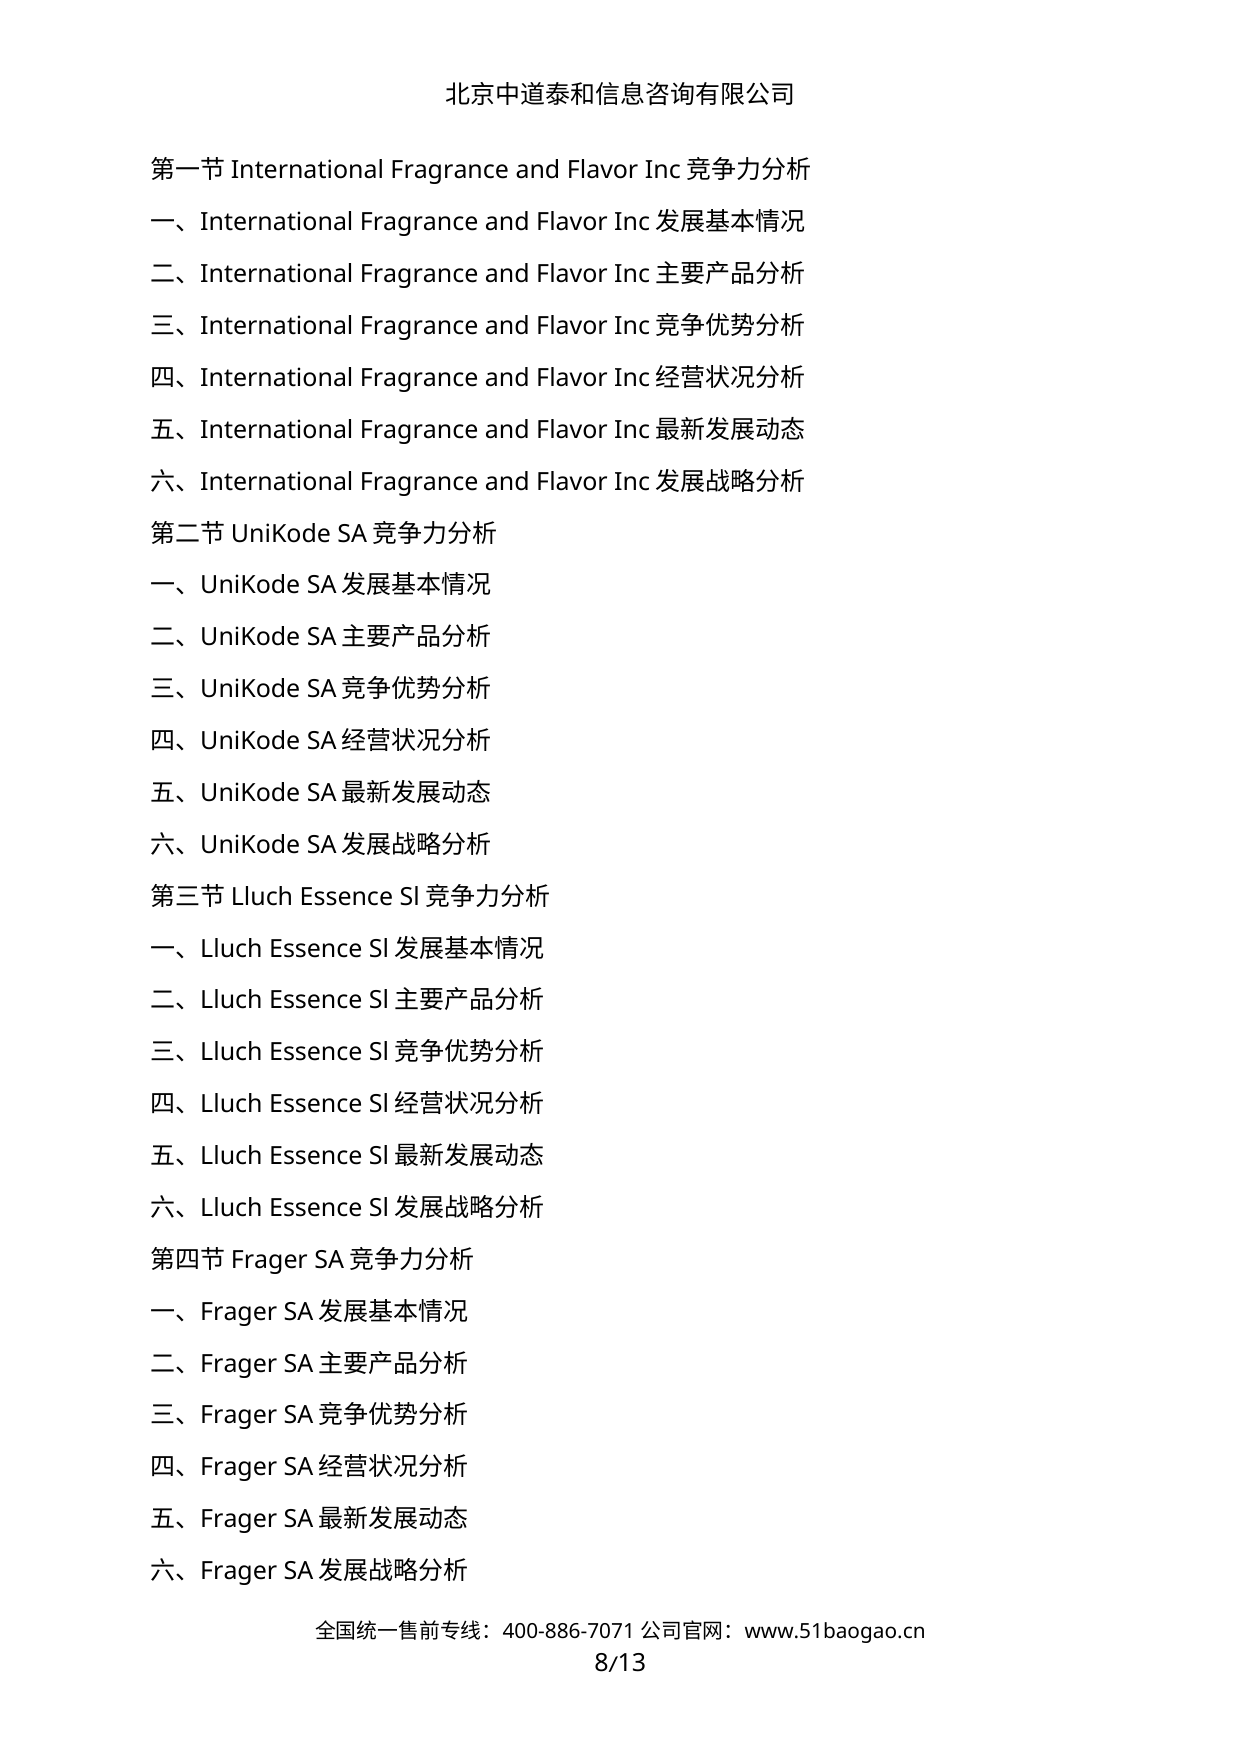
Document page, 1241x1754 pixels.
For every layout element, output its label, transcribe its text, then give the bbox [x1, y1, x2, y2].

text 第一节 International Fragrance and Flavor Inc竞争力分析 [150, 150, 1090, 186]
text 一、International Fragrance and Flavor Inc发展基本情况 [150, 202, 1090, 238]
text 三、International Fragrance and Flavor Inc竞争优势分析 [150, 306, 1090, 342]
text 二、UniKode SA主要产品分析 [150, 617, 1090, 653]
text 四、UniKode SA经营状况分析 [150, 721, 1090, 757]
text 一、UniKode SA发展基本情况 [150, 565, 1090, 601]
text 第二节 UniKode SA竞争力分析 [150, 513, 1090, 549]
text 一、Frager SA发展基本情况 [150, 1291, 1090, 1327]
text 二、Lluch Essence Sl主要产品分析 [150, 980, 1090, 1016]
text 五、Lluch Essence Sl最新发展动态 [150, 1136, 1090, 1172]
text 六、International Fragrance and Flavor Inc发展战略分析 [150, 461, 1090, 497]
text 二、Frager SA主要产品分析 [150, 1343, 1090, 1379]
text 三、Frager SA竞争优势分析 [150, 1395, 1090, 1431]
text 三、UniKode SA竞争优势分析 [150, 669, 1090, 705]
text 四、Frager SA经营状况分析 [150, 1447, 1090, 1483]
text 第四节 Frager SA竞争力分析 [150, 1239, 1090, 1276]
text 五、Frager SA最新发展动态 [150, 1499, 1090, 1535]
text 五、UniKode SA最新发展动态 [150, 772, 1090, 809]
text 四、Lluch Essence Sl经营状况分析 [150, 1084, 1090, 1120]
text 六、Frager SA发展战略分析 [150, 1551, 1090, 1587]
text 一、Lluch Essence Sl发展基本情况 [150, 928, 1090, 964]
text 三、Lluch Essence Sl竞争优势分析 [150, 1032, 1090, 1068]
text 第三节 Lluch Essence Sl竞争力分析 [150, 876, 1090, 912]
text 六、Lluch Essence Sl发展战略分析 [150, 1187, 1090, 1224]
text 五、International Fragrance and Flavor Inc最新发展动态 [150, 409, 1090, 446]
text 二、International Fragrance and Flavor Inc主要产品分析 [150, 254, 1090, 290]
text 四、International Fragrance and Flavor Inc经营状况分析 [150, 357, 1090, 394]
text 六、UniKode SA发展战略分析 [150, 824, 1090, 861]
